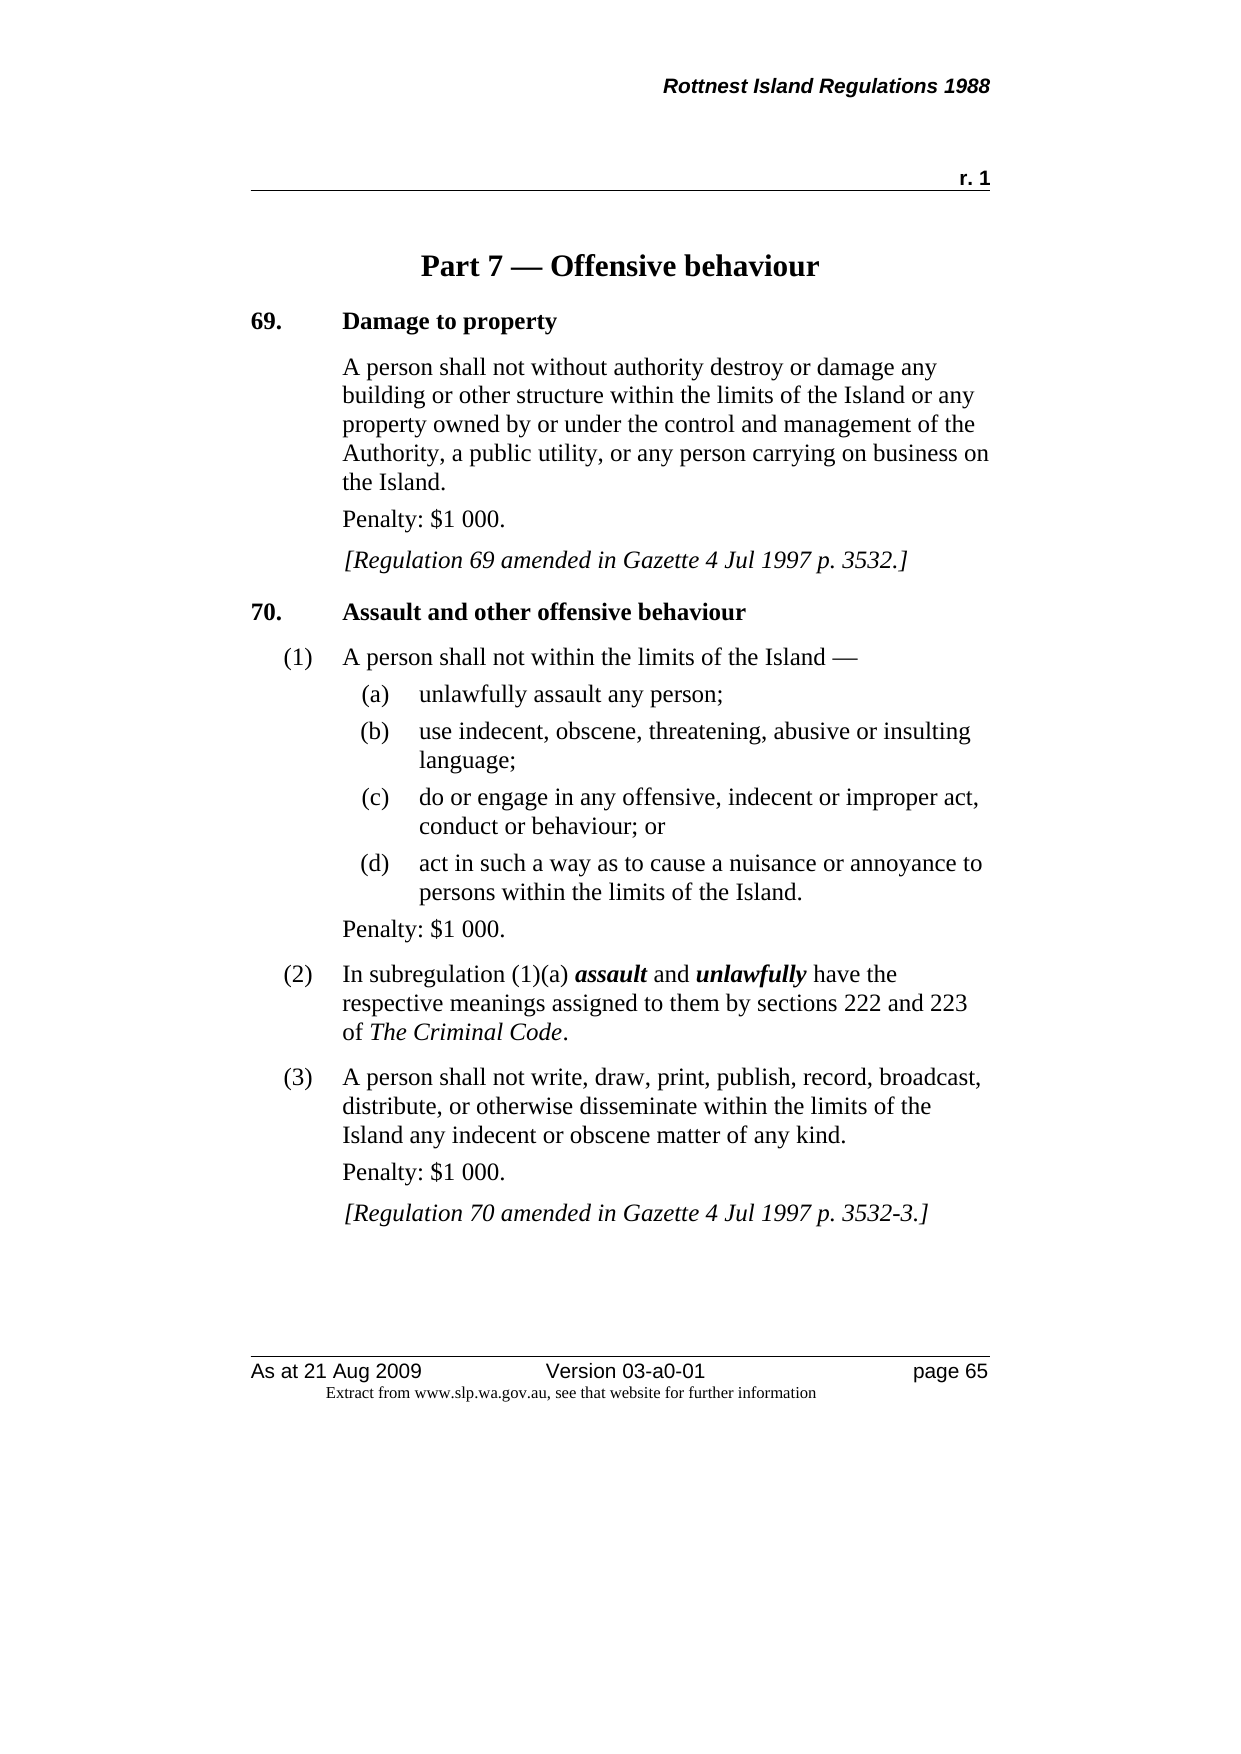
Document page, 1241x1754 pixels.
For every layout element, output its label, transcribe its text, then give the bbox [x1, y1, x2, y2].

text [Regulation 69 amended in Gazette 4 Jul 1997 p. 3532.] [251, 545, 990, 574]
subtitle 69. Damage to property [251, 306, 990, 335]
text (c) do or engage in any offensive, indecent or improper act, conduct or behaviour; or [251, 782, 990, 840]
text Penalty: $1 000. [251, 1157, 990, 1186]
subtitle 70. Assault and other offensive behaviour [251, 597, 990, 626]
text [Regulation 70 amended in Gazette 4 Jul 1997 p. 3532-3.] [251, 1198, 990, 1227]
text (3) A person shall not write, draw, print, publish, record, broadcast, distribute, or otherwise disseminate within the limits of the Island any indecent or obscene matter of any kind. [251, 1062, 990, 1148]
text (2) In subregulation (1)(a) assault and unlawfully have the respective meanings assigned to them by sections 222 and 223 of The Criminal Code. [251, 959, 990, 1046]
text Penalty: $1 000. [251, 504, 990, 533]
text (b) use indecent, obscene, threatening, abusive or insulting language; [251, 716, 990, 774]
text (d) act in such a way as to cause a nuisance or annoyance to persons within the limits of the Island. [251, 848, 990, 906]
text (1) A person shall not within the limits of the Island — [251, 642, 990, 671]
subtitle Part 7 — Offensive behaviour [251, 247, 990, 283]
text Penalty: $1 000. [251, 914, 990, 943]
text A person shall not without authority destroy or damage any building or other structure within the limits of the Island or any property owned by or under the control and management of the Authority, a public utility, or any person carrying on business on the Island. [251, 352, 990, 496]
text (a) unlawfully assault any person; [251, 679, 990, 708]
